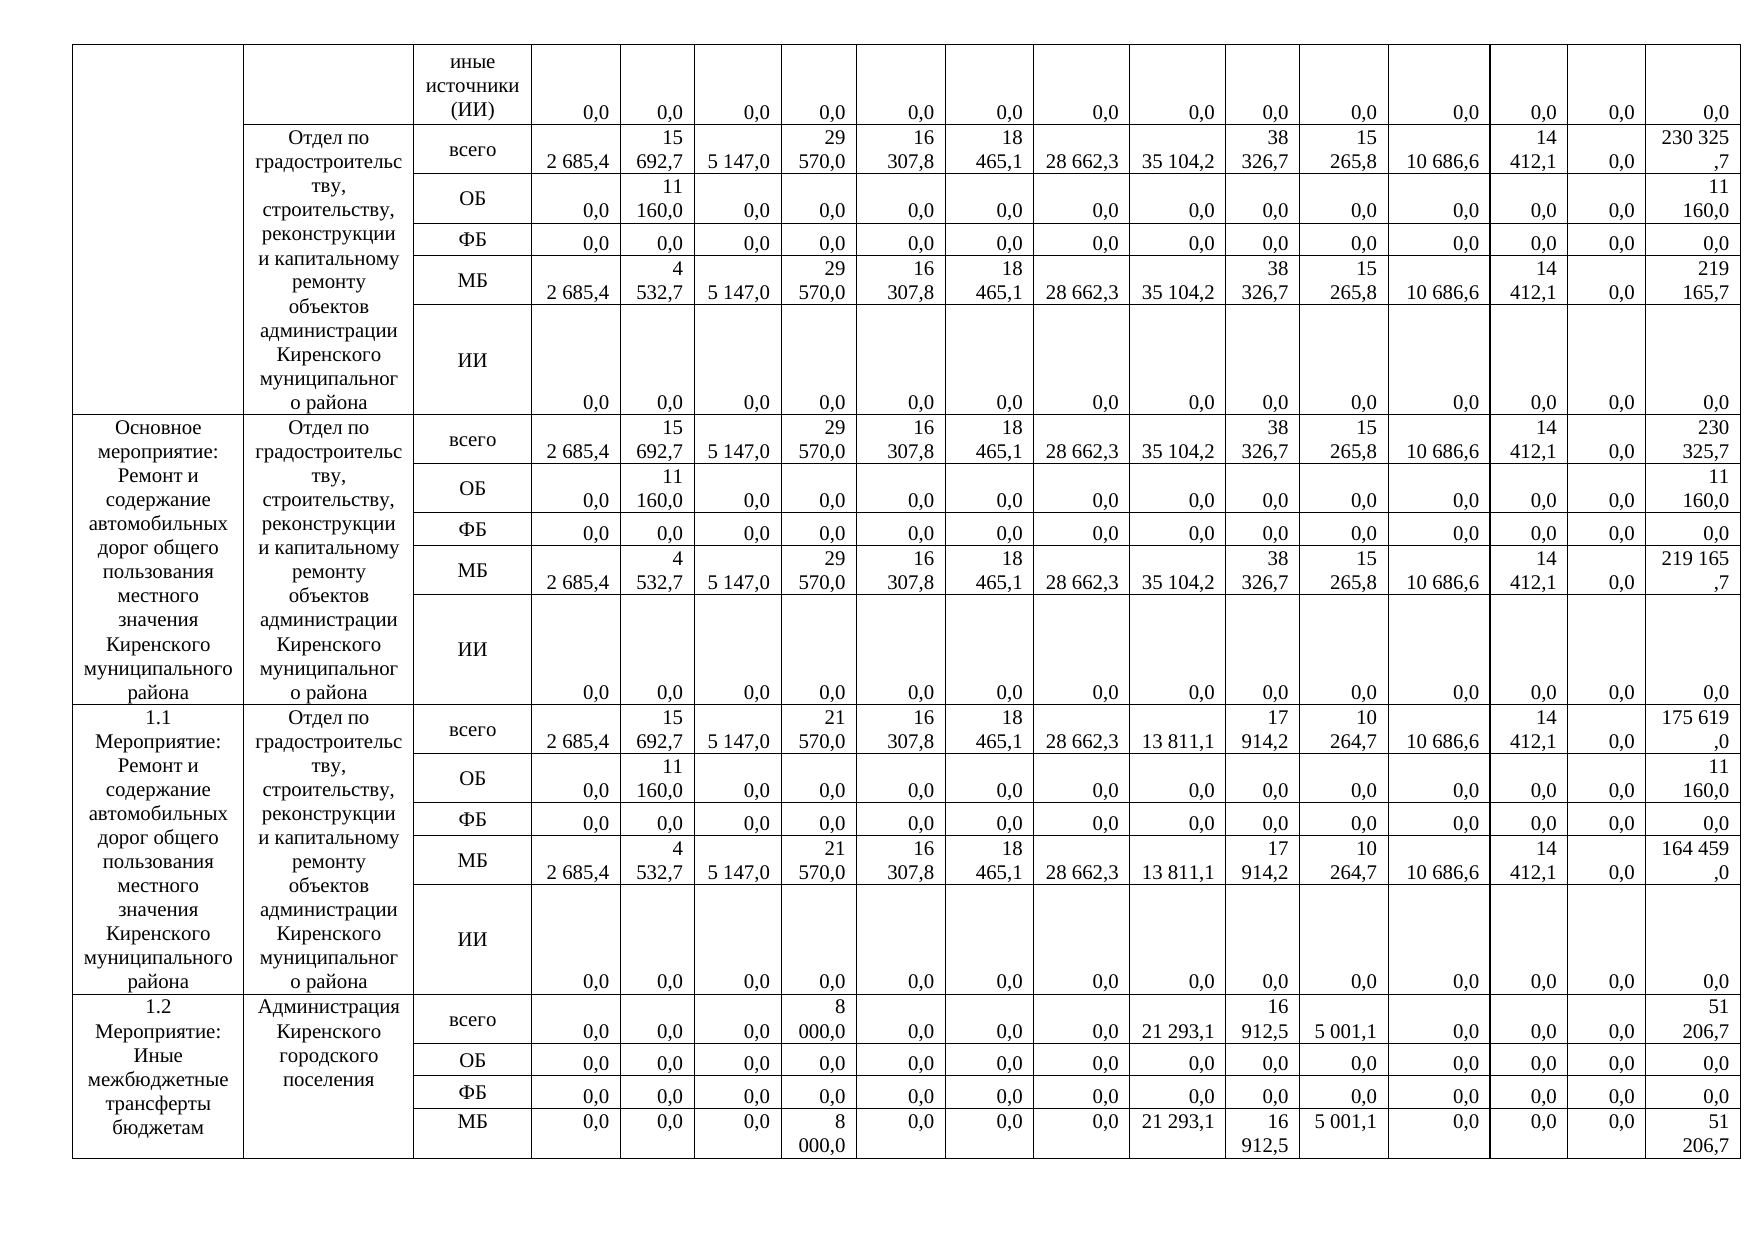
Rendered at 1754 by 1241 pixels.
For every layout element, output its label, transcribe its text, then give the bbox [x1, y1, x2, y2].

table_cell 0,0 [1034, 1044, 1129, 1075]
table_cell 11 160,0 [621, 174, 694, 222]
table_cell 0,0 [1300, 224, 1388, 255]
table_cell 1.2 Мероприятие: Иные межбюджетные трансферты бюджетам поселений на ремонт и содержание автомобильных дорог общего пользования местного значения Киренского муниципального района [73, 995, 243, 1157]
table_cell 21 293,1 [1130, 995, 1225, 1043]
table_cell 4 532,7 [621, 546, 694, 594]
table_cell 16 307,8 [857, 256, 945, 304]
table_cell 11 160,0 [621, 754, 694, 802]
table_cell 35 104,2 [1130, 415, 1225, 463]
table_cell 0,0 [1491, 995, 1567, 1043]
table_cell 0,0 [1034, 754, 1129, 802]
table_cell 0,0 [1034, 45, 1129, 124]
table_cell 0,0 [1389, 885, 1489, 993]
table_cell 0,0 [695, 1076, 781, 1108]
table_cell 21 293,1 [1130, 1109, 1225, 1157]
table_cell 0,0 [1300, 754, 1388, 802]
table_cell 0,0 [695, 595, 781, 704]
table_cell 0,0 [1130, 464, 1225, 512]
table_cell 0,0 [1034, 174, 1129, 222]
table_cell 28 662,3 [1034, 705, 1129, 753]
table_cell 0,0 [1568, 595, 1645, 704]
table_cell 0,0 [1300, 1076, 1388, 1108]
table_cell 0,0 [532, 45, 620, 124]
table_cell 51 206,7 [1646, 1109, 1740, 1157]
table_cell 0,0 [1389, 464, 1489, 512]
table_cell 0,0 [532, 803, 620, 835]
table_cell 35 104,2 [1130, 125, 1225, 173]
table_cell 2 685,4 [532, 836, 620, 884]
table_cell ОБ [414, 754, 531, 802]
table_cell 29 570,0 [782, 256, 856, 304]
table_cell 0,0 [1646, 305, 1740, 414]
table_cell 0,0 [1389, 1076, 1489, 1108]
table_cell 38 326,7 [1226, 256, 1299, 304]
table_cell 0,0 [782, 803, 856, 835]
table_cell 0,0 [621, 1044, 694, 1075]
table_cell 0,0 [695, 45, 781, 124]
table_cell 0,0 [532, 513, 620, 545]
table_cell 0,0 [1568, 803, 1645, 835]
table_cell 11 160,0 [1646, 174, 1740, 222]
table_cell Отдел по градостроительству, строительству, реконструкции и капитальному ремонту объектов администрации Киренского муниципального района [244, 125, 413, 414]
table_cell 10 264,7 [1300, 836, 1388, 884]
table_cell 0,0 [621, 224, 694, 255]
table_cell 0,0 [621, 1076, 694, 1108]
table_cell 0,0 [1646, 803, 1740, 835]
table_cell ИИ [414, 595, 531, 704]
table_cell 0,0 [1034, 224, 1129, 255]
table_cell 14 412,1 [1491, 415, 1567, 463]
table_cell 0,0 [695, 513, 781, 545]
table_cell 0,0 [621, 1109, 694, 1157]
table_cell 0,0 [1491, 1109, 1567, 1157]
table_cell 230 325,7 [1646, 125, 1740, 173]
table_cell 17 914,2 [1226, 705, 1299, 753]
table_cell 18 465,1 [946, 415, 1033, 463]
table_cell 14 412,1 [1491, 546, 1567, 594]
table_cell 28 662,3 [1034, 125, 1129, 173]
table_cell 0,0 [857, 45, 945, 124]
table_cell 0,0 [621, 595, 694, 704]
table_cell 1.1 Мероприятие: Ремонт и содержание автомобильных дорог общего пользования местного значения Киренского муниципального района [73, 705, 243, 993]
table_cell 0,0 [1646, 595, 1740, 704]
table_cell 8 000,0 [782, 995, 856, 1043]
table_cell 0,0 [1568, 754, 1645, 802]
table_cell 0,0 [1130, 1076, 1225, 1108]
table_cell 18 465,1 [946, 836, 1033, 884]
table_cell 0,0 [1389, 1109, 1489, 1157]
table_cell 0,0 [695, 464, 781, 512]
table_cell 16 912,5 [1226, 995, 1299, 1043]
table_cell 0,0 [1491, 45, 1567, 124]
table_cell 10 686,6 [1389, 705, 1489, 753]
table_cell 16 912,5 [1226, 1109, 1299, 1157]
table_cell 0,0 [946, 1109, 1033, 1157]
table_cell 0,0 [1300, 174, 1388, 222]
table_cell 0,0 [695, 305, 781, 414]
table_cell всего [414, 415, 531, 463]
table_cell 0,0 [1568, 1109, 1645, 1157]
table_cell 28 662,3 [1034, 256, 1129, 304]
table_cell 0,0 [1300, 513, 1388, 545]
table_cell Основное мероприятие: Ремонт и содержание автомобильных дорог общего пользования местного значения Киренского муниципального района [73, 415, 243, 704]
table_cell 0,0 [782, 1044, 856, 1075]
table_cell 16 307,8 [857, 705, 945, 753]
table_cell 0,0 [532, 224, 620, 255]
table_cell 0,0 [1034, 513, 1129, 545]
table_cell 0,0 [695, 803, 781, 835]
table_cell 0,0 [695, 1044, 781, 1075]
table_cell 0,0 [1646, 885, 1740, 993]
table_cell 0,0 [857, 513, 945, 545]
table_cell 0,0 [782, 174, 856, 222]
table_cell 0,0 [782, 513, 856, 545]
table_cell 0,0 [1034, 595, 1129, 704]
table_cell 5 147,0 [695, 705, 781, 753]
table_cell 0,0 [1389, 513, 1489, 545]
table_cell 0,0 [695, 754, 781, 802]
table_cell 0,0 [857, 1109, 945, 1157]
table_cell 0,0 [1568, 1044, 1645, 1075]
table_cell 0,0 [1568, 45, 1645, 124]
table_cell 2 685,4 [532, 415, 620, 463]
table_cell ФБ [414, 224, 531, 255]
table_cell 0,0 [1491, 885, 1567, 993]
table_cell 18 465,1 [946, 125, 1033, 173]
table_cell 0,0 [1389, 224, 1489, 255]
table_cell 11 160,0 [621, 464, 694, 512]
table_cell 2 685,4 [532, 705, 620, 753]
table_cell ФБ [414, 1076, 531, 1108]
table_cell 0,0 [1568, 705, 1645, 753]
table_cell 0,0 [1491, 595, 1567, 704]
table_cell МБ [414, 1109, 531, 1157]
table_cell иные источники (ИИ) [414, 45, 531, 124]
table_cell 0,0 [695, 224, 781, 255]
table_cell 16 307,8 [857, 125, 945, 173]
table_cell 0,0 [1226, 754, 1299, 802]
table_cell 0,0 [1130, 803, 1225, 835]
table_cell 15 692,7 [621, 415, 694, 463]
table_cell 0,0 [1491, 305, 1567, 414]
table_cell 0,0 [1226, 513, 1299, 545]
table_cell 29 570,0 [782, 546, 856, 594]
table_cell 0,0 [1130, 174, 1225, 222]
table_cell 0,0 [1389, 803, 1489, 835]
table_cell 0,0 [1130, 513, 1225, 545]
table_cell 0,0 [946, 803, 1033, 835]
table_cell 0,0 [695, 174, 781, 222]
table_cell всего [414, 125, 531, 173]
table_cell 5 147,0 [695, 125, 781, 173]
table_cell 16 307,8 [857, 546, 945, 594]
table_cell 0,0 [1568, 1076, 1645, 1108]
table_cell 0,0 [532, 1044, 620, 1075]
table_cell 0,0 [782, 595, 856, 704]
table_cell МБ [414, 256, 531, 304]
table_cell 0,0 [532, 464, 620, 512]
table_cell 0,0 [1226, 45, 1299, 124]
table_cell 0,0 [782, 45, 856, 124]
table_cell 0,0 [782, 464, 856, 512]
table_cell всего [414, 705, 531, 753]
table_cell 230 325,7 [1646, 415, 1740, 463]
table_cell 2 685,4 [532, 125, 620, 173]
table_cell 15 692,7 [621, 125, 694, 173]
table_cell 0,0 [1568, 513, 1645, 545]
table_cell 0,0 [1646, 45, 1740, 124]
table_cell 0,0 [1130, 1044, 1225, 1075]
table_cell 51 206,7 [1646, 995, 1740, 1043]
table_cell 0,0 [1034, 995, 1129, 1043]
table_cell 0,0 [1226, 224, 1299, 255]
table_cell 0,0 [1491, 513, 1567, 545]
table_cell 10 686,6 [1389, 836, 1489, 884]
table_cell 0,0 [946, 1076, 1033, 1108]
table_cell 0,0 [621, 513, 694, 545]
table_cell 0,0 [1568, 546, 1645, 594]
table_cell 0,0 [1389, 45, 1489, 124]
table_cell Администрация Киренского городского поселения [244, 995, 413, 1157]
table_cell 0,0 [1130, 45, 1225, 124]
table_cell 0,0 [946, 513, 1033, 545]
table_cell 0,0 [532, 1076, 620, 1108]
table_cell 0,0 [1226, 885, 1299, 993]
table_cell 5 001,1 [1300, 995, 1388, 1043]
table_cell 0,0 [1300, 1044, 1388, 1075]
table_cell МБ [414, 546, 531, 594]
table_cell 0,0 [695, 995, 781, 1043]
table_cell 0,0 [1300, 885, 1388, 993]
table_cell 0,0 [1389, 1044, 1489, 1075]
table_cell 0,0 [1389, 995, 1489, 1043]
table_cell 0,0 [1226, 1044, 1299, 1075]
table_cell 0,0 [782, 885, 856, 993]
table_cell 0,0 [1568, 995, 1645, 1043]
table_cell 0,0 [857, 803, 945, 835]
table_cell 14 412,1 [1491, 836, 1567, 884]
table_cell 0,0 [1491, 174, 1567, 222]
table_cell 10 686,6 [1389, 256, 1489, 304]
table_cell 0,0 [857, 995, 945, 1043]
table_cell 5 147,0 [695, 546, 781, 594]
table_cell 0,0 [1130, 885, 1225, 993]
table_cell 0,0 [1389, 305, 1489, 414]
table_cell 0,0 [1646, 513, 1740, 545]
table_cell 0,0 [946, 754, 1033, 802]
table_cell 0,0 [1034, 305, 1129, 414]
table_cell всего [414, 995, 531, 1043]
table_cell ИИ [414, 885, 531, 993]
table_cell 0,0 [1389, 174, 1489, 222]
table_cell 0,0 [532, 995, 620, 1043]
table_cell 0,0 [946, 595, 1033, 704]
table_cell 0,0 [1130, 224, 1225, 255]
table_cell 219 165,7 [1646, 546, 1740, 594]
table_cell 17 914,2 [1226, 836, 1299, 884]
table_cell 0,0 [857, 595, 945, 704]
table_cell 0,0 [857, 305, 945, 414]
table_cell 0,0 [1646, 224, 1740, 255]
table_cell 0,0 [1130, 305, 1225, 414]
table_cell ФБ [414, 803, 531, 835]
table_cell 0,0 [532, 305, 620, 414]
table_cell 219 165,7 [1646, 256, 1740, 304]
table_cell 18 465,1 [946, 546, 1033, 594]
table_cell МБ [414, 836, 531, 884]
table_cell ФБ [414, 513, 531, 545]
table_cell 15 265,8 [1300, 125, 1388, 173]
table_cell 0,0 [1646, 1076, 1740, 1108]
table_cell 0,0 [946, 1044, 1033, 1075]
table_cell 0,0 [857, 1076, 945, 1108]
table_cell 0,0 [1226, 803, 1299, 835]
table_cell 175 619,0 [1646, 705, 1740, 753]
table_cell 0,0 [1034, 803, 1129, 835]
table_cell 0,0 [1568, 256, 1645, 304]
table_cell 14 412,1 [1491, 125, 1567, 173]
table_cell 0,0 [1034, 885, 1129, 993]
table_cell 0,0 [946, 174, 1033, 222]
table_cell Отдел по градостроительству, строительству, реконструкции и капитальному ремонту объектов администрации Киренского муниципального района [244, 705, 413, 993]
table_cell 0,0 [1130, 595, 1225, 704]
table_cell 0,0 [857, 754, 945, 802]
table_cell 0,0 [1491, 754, 1567, 802]
table_cell 10 264,7 [1300, 705, 1388, 753]
table_cell 0,0 [946, 45, 1033, 124]
table_cell 16 307,8 [857, 836, 945, 884]
table_cell 2 685,4 [532, 256, 620, 304]
table_cell 0,0 [1389, 595, 1489, 704]
table_cell 0,0 [621, 803, 694, 835]
table_cell 0,0 [1568, 836, 1645, 884]
table_cell 0,0 [857, 464, 945, 512]
table_cell 18 465,1 [946, 256, 1033, 304]
table_cell 21 570,0 [782, 705, 856, 753]
table_cell 0,0 [1646, 1044, 1740, 1075]
table_cell 10 686,6 [1389, 415, 1489, 463]
table_cell 28 662,3 [1034, 415, 1129, 463]
table_cell 0,0 [1568, 125, 1645, 173]
table_cell 0,0 [532, 1109, 620, 1157]
table_cell ОБ [414, 1044, 531, 1075]
table_cell 0,0 [1130, 754, 1225, 802]
table_cell 18 465,1 [946, 705, 1033, 753]
table_cell 2 685,4 [532, 546, 620, 594]
table_cell 38 326,7 [1226, 415, 1299, 463]
table_cell 0,0 [1568, 885, 1645, 993]
table_cell 0,0 [946, 305, 1033, 414]
table_cell 0,0 [1491, 803, 1567, 835]
table_cell 38 326,7 [1226, 546, 1299, 594]
table_cell 29 570,0 [782, 415, 856, 463]
table_cell 0,0 [857, 885, 945, 993]
table_cell 0,0 [1226, 174, 1299, 222]
table_cell ИИ [414, 305, 531, 414]
table_cell 15 692,7 [621, 705, 694, 753]
table_cell 0,0 [1226, 595, 1299, 704]
table_cell 10 686,6 [1389, 125, 1489, 173]
table_cell 35 104,2 [1130, 256, 1225, 304]
table_cell 0,0 [1568, 464, 1645, 512]
table_cell 0,0 [1034, 1076, 1129, 1108]
table_cell 0,0 [695, 885, 781, 993]
table_cell ОБ [414, 174, 531, 222]
table_cell 0,0 [1300, 305, 1388, 414]
table_cell 15 265,8 [1300, 256, 1388, 304]
table_cell 0,0 [695, 1109, 781, 1157]
table_cell 0,0 [857, 224, 945, 255]
table_cell 0,0 [782, 305, 856, 414]
table_cell 0,0 [1389, 754, 1489, 802]
table_cell 15 265,8 [1300, 546, 1388, 594]
table_cell 38 326,7 [1226, 125, 1299, 173]
table_cell 0,0 [1034, 464, 1129, 512]
table_cell 0,0 [1568, 415, 1645, 463]
table_cell 0,0 [1226, 305, 1299, 414]
table_cell 0,0 [1034, 1109, 1129, 1157]
table_cell 0,0 [1568, 305, 1645, 414]
table_cell 5 147,0 [695, 415, 781, 463]
table_cell 0,0 [532, 885, 620, 993]
table_cell 0,0 [1300, 803, 1388, 835]
table_cell 0,0 [1300, 464, 1388, 512]
table_cell 0,0 [946, 224, 1033, 255]
table_cell 0,0 [532, 754, 620, 802]
table_cell 5 147,0 [695, 256, 781, 304]
table_cell 0,0 [782, 1076, 856, 1108]
table_cell 0,0 [1491, 1044, 1567, 1075]
table_cell 0,0 [857, 1044, 945, 1075]
table_cell 0,0 [1300, 595, 1388, 704]
table_cell 4 532,7 [621, 256, 694, 304]
table_cell 13 811,1 [1130, 705, 1225, 753]
table_cell 8 000,0 [782, 1109, 856, 1157]
table_cell 21 570,0 [782, 836, 856, 884]
table_cell 0,0 [1226, 1076, 1299, 1108]
table_cell 10 686,6 [1389, 546, 1489, 594]
table_cell 0,0 [1568, 174, 1645, 222]
table_cell 11 160,0 [1646, 754, 1740, 802]
table_cell 0,0 [857, 174, 945, 222]
table_cell Отдел по градостроительству, строительству, реконструкции и капитальному ремонту объектов администрации Киренского муниципального района [244, 415, 413, 704]
table_cell 4 532,7 [621, 836, 694, 884]
table_cell 35 104,2 [1130, 546, 1225, 594]
table_cell 0,0 [1491, 224, 1567, 255]
table_cell 0,0 [782, 224, 856, 255]
table_cell 11 160,0 [1646, 464, 1740, 512]
table_cell 5 147,0 [695, 836, 781, 884]
table_cell 0,0 [1226, 464, 1299, 512]
table_cell 28 662,3 [1034, 836, 1129, 884]
table_cell 0,0 [946, 995, 1033, 1043]
table_cell 0,0 [946, 885, 1033, 993]
table_cell 0,0 [1491, 464, 1567, 512]
table_cell 0,0 [621, 45, 694, 124]
table_cell 13 811,1 [1130, 836, 1225, 884]
table_cell 15 265,8 [1300, 415, 1388, 463]
table_cell 0,0 [782, 754, 856, 802]
table_cell 0,0 [621, 305, 694, 414]
table_cell ОБ [414, 464, 531, 512]
table_cell 0,0 [621, 885, 694, 993]
table_cell 14 412,1 [1491, 705, 1567, 753]
table_cell 29 570,0 [782, 125, 856, 173]
table_cell 5 001,1 [1300, 1109, 1388, 1157]
table_cell 0,0 [1491, 1076, 1567, 1108]
table_cell 164 459,0 [1646, 836, 1740, 884]
table_cell 0,0 [621, 995, 694, 1043]
table_cell 0,0 [532, 595, 620, 704]
table_cell 0,0 [946, 464, 1033, 512]
table_cell 0,0 [532, 174, 620, 222]
table_cell 14 412,1 [1491, 256, 1567, 304]
table_cell 16 307,8 [857, 415, 945, 463]
table_cell 28 662,3 [1034, 546, 1129, 594]
table_cell 0,0 [1300, 45, 1388, 124]
table_cell 0,0 [1568, 224, 1645, 255]
